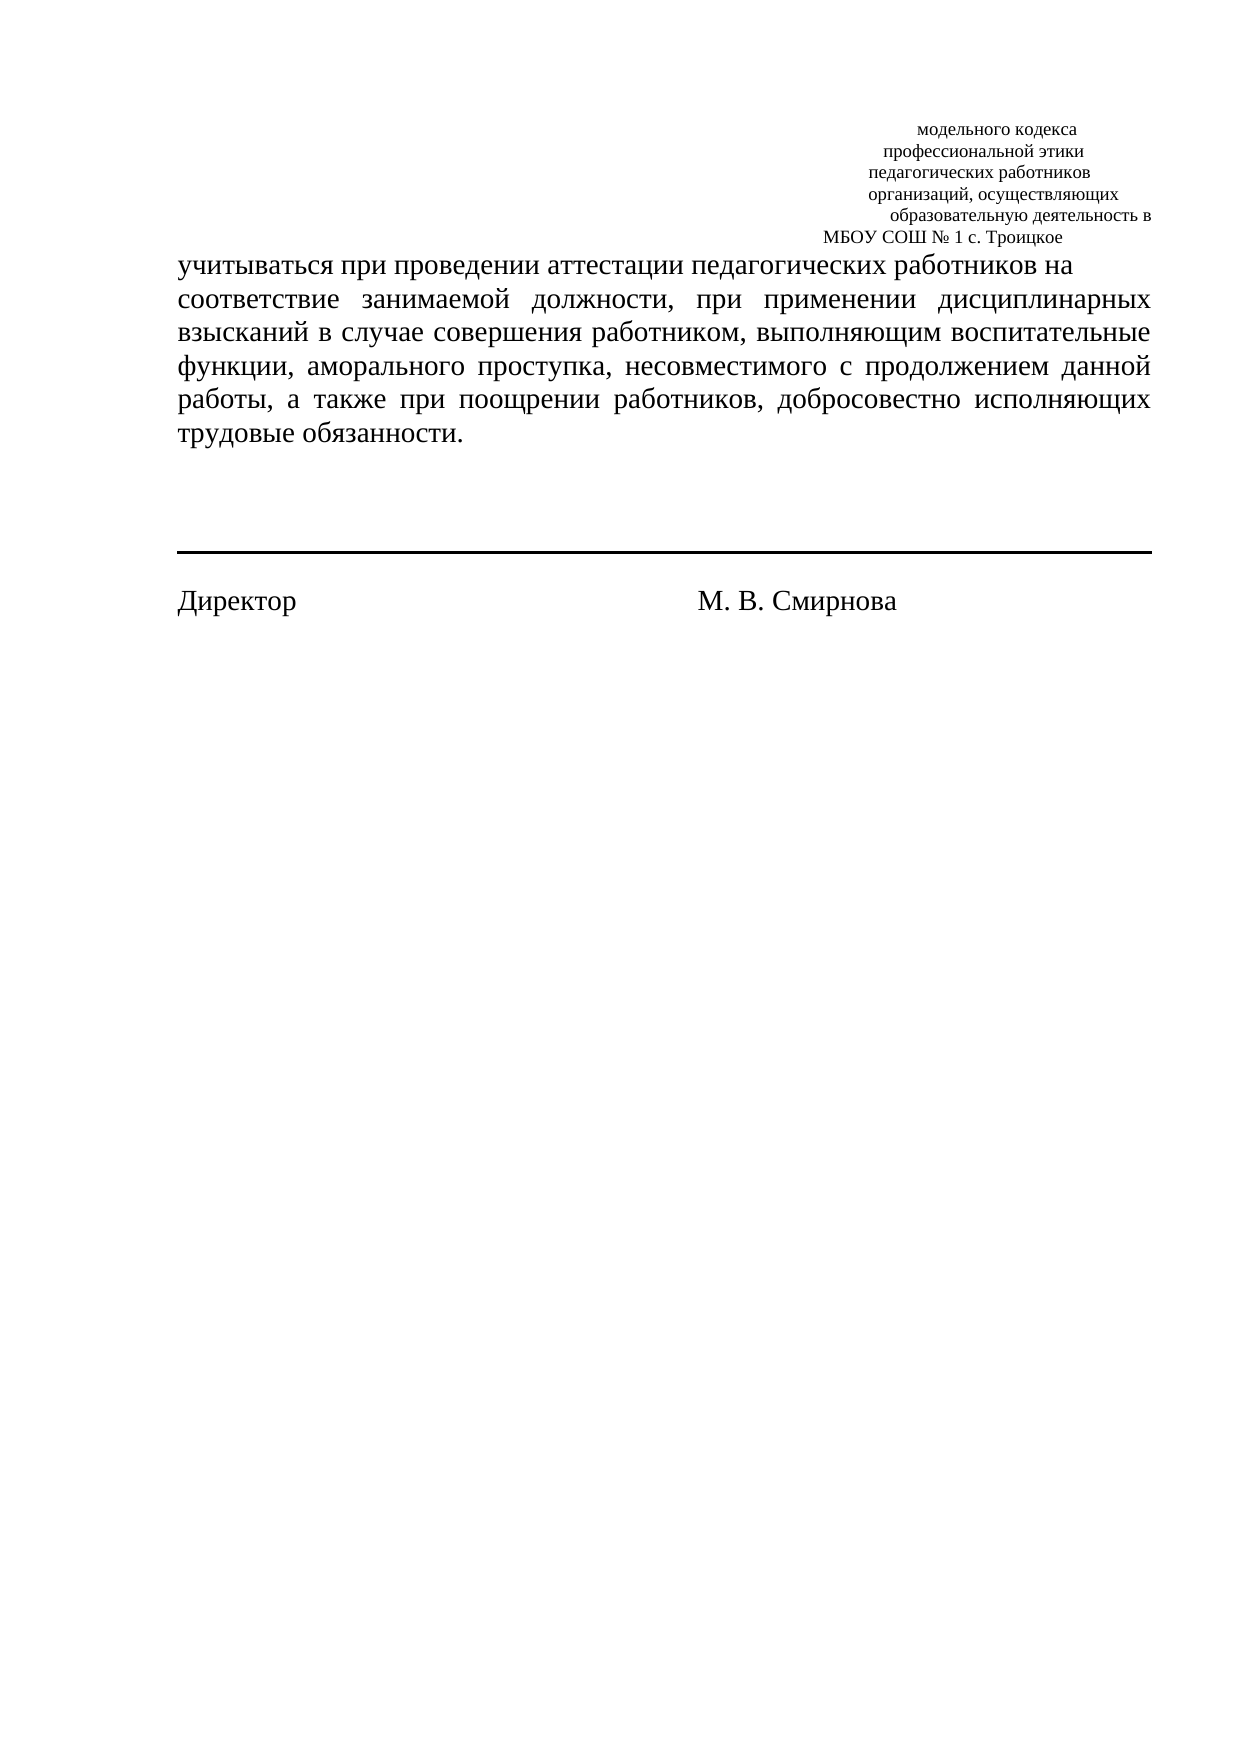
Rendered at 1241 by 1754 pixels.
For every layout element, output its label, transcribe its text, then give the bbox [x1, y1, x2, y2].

text образовательную деятельность в [177, 204, 1152, 226]
text педагогических работников [177, 161, 1152, 183]
text профессиональной этики [546, 140, 1152, 161]
text МБОУ СОШ № 1 с. Троицкое [177, 226, 1152, 247]
text организаций, осуществляющих [177, 183, 1152, 204]
text соответствие занимаемой должности, при применении дисциплинарных взысканий в случае совершения работником, выполняющим воспитательные функции, аморального проступка, несовместимого с продолжением данной работы, а также при поощрении работников, добросовестно исполняющих трудовые обязанности. [177, 281, 1152, 449]
text модельного кодекса [693, 118, 1152, 140]
text Директор М. В. Смирнова [177, 583, 1152, 616]
text учитываться при проведении аттестации педагогических работников на [177, 247, 1152, 281]
